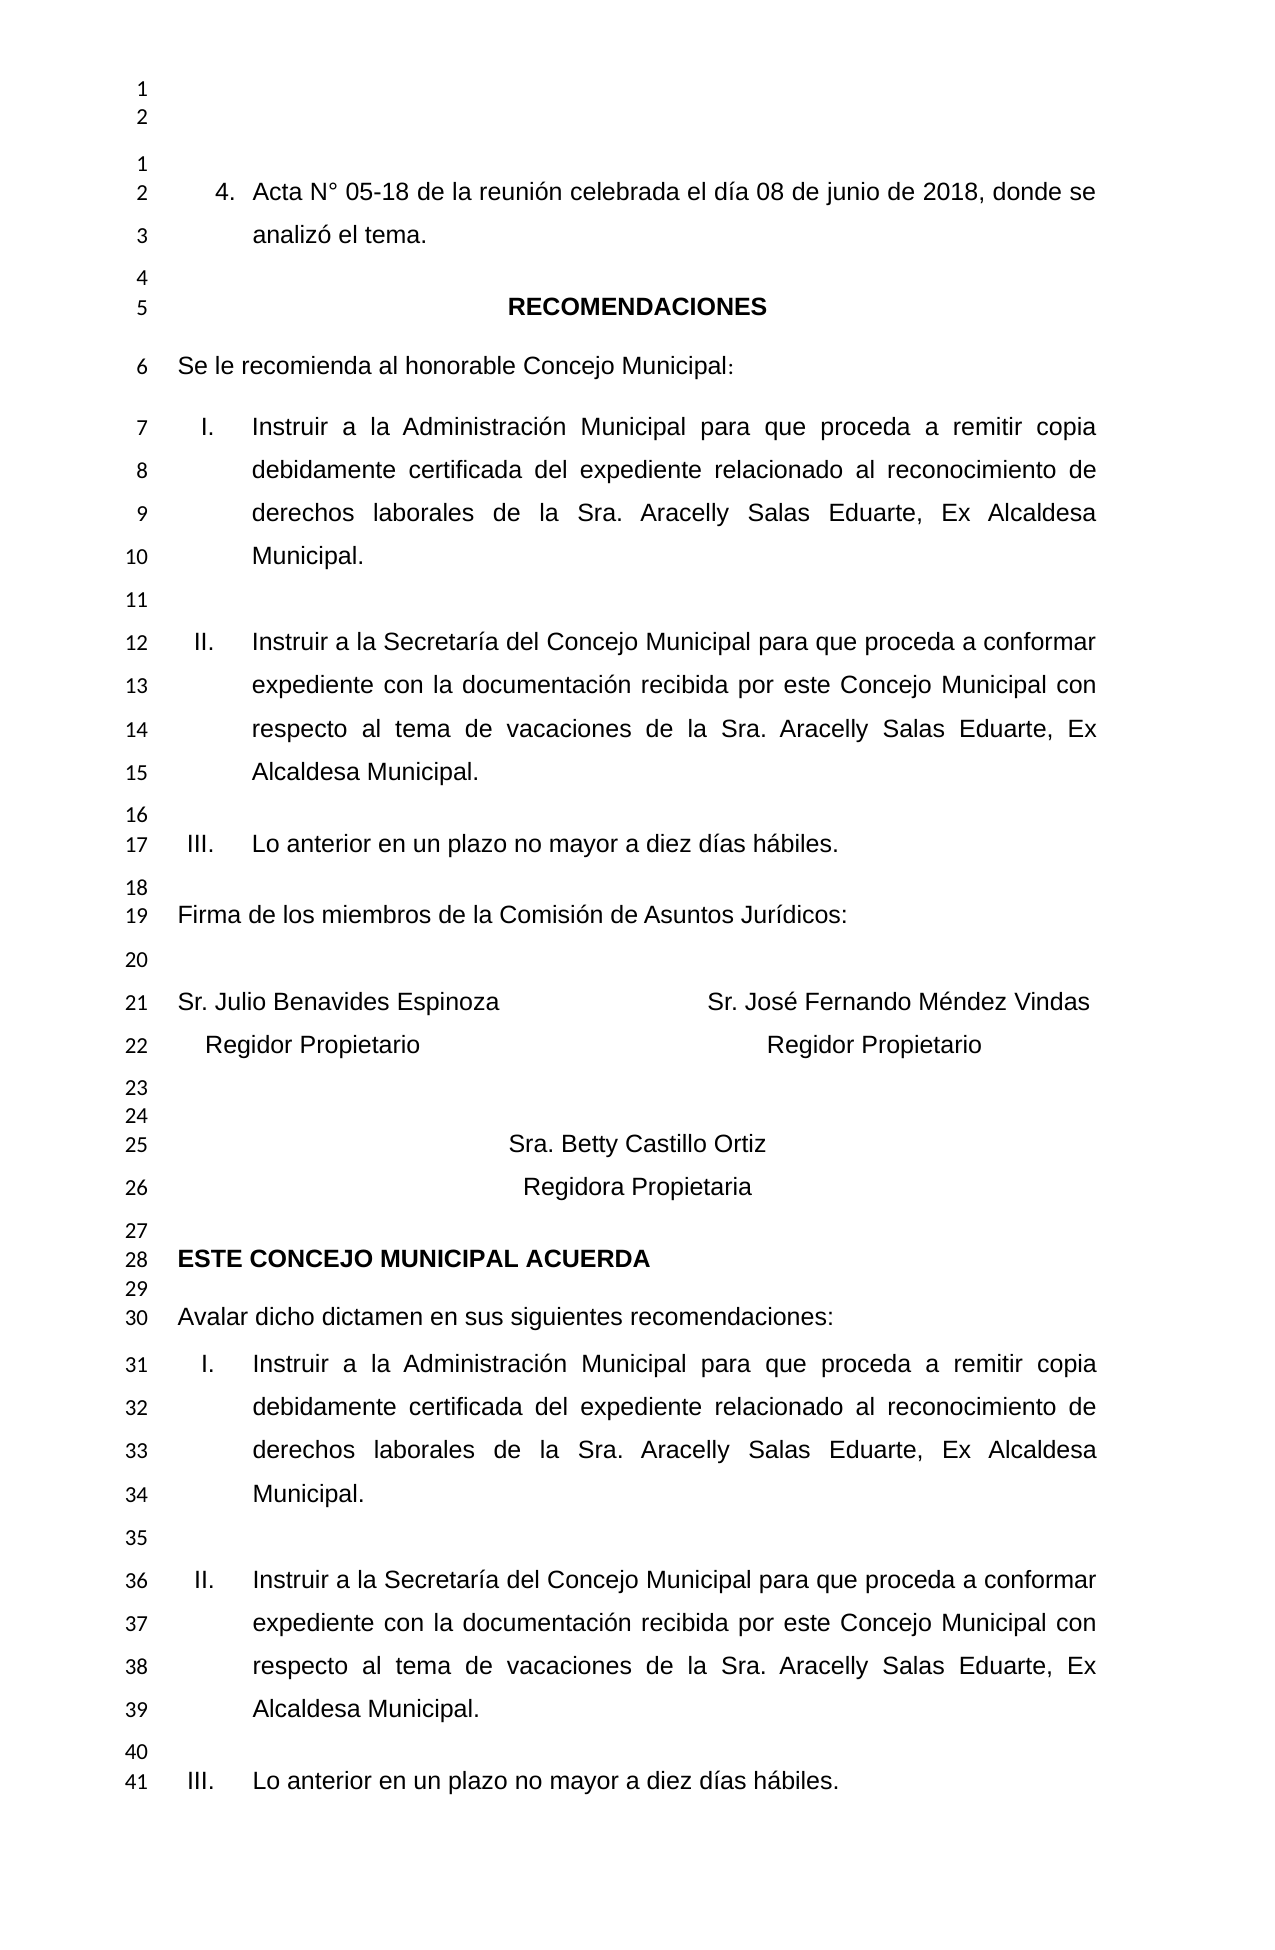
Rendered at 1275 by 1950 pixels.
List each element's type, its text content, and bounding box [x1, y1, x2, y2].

list Lo anterior en un plazo no mayor a diez días hábiles. [215, 1766, 1098, 1795]
text ESTE CONCEJO MUNICIPAL ACUERDA [177, 1244, 1098, 1273]
list Lo anterior en un plazo no mayor a diez días hábiles. [214, 829, 1098, 857]
text Regidora Propietaria [177, 1172, 1098, 1201]
list Instruir a la Administración Municipal para que proceda a remitir copia debidamente certificada del expediente relacionado al reconocimiento de derechos laborales de la Sra. Aracelly Salas Eduarte, Ex Alcaldesa Municipal. [214, 412, 1098, 570]
text RECOMENDACIONES [177, 292, 1098, 320]
list Acta N° 05-18 de la reunión celebrada el día 08 de junio de 2018, donde se analizó el tema. [215, 177, 1098, 248]
list Instruir a la Secretaría del Concejo Municipal para que proceda a conformar expediente con la documentación recibida por este Concejo Municipal con respecto al tema de vacaciones de la Sra. Aracelly Salas Eduarte, Ex Alcaldesa Municipal. [214, 627, 1098, 786]
list Instruir a la Administración Municipal para que proceda a remitir copia debidamente certificada del expediente relacionado al reconocimiento de derechos laborales de la Sra. Aracelly Salas Eduarte, Ex Alcaldesa Municipal. [215, 1349, 1098, 1507]
list Instruir a la Secretaría del Concejo Municipal para que proceda a conformar expediente con la documentación recibida por este Concejo Municipal con respecto al tema de vacaciones de la Sra. Aracelly Salas Eduarte, Ex Alcaldesa Municipal. [215, 1565, 1098, 1723]
text Se le recomienda al honorable Concejo Municipal: [177, 351, 1098, 381]
text Sr. Julio Benavides Espinoza Sr. José Fernando Méndez Vindas [177, 987, 1098, 1016]
text Firma de los miembros de la Comisión de Asuntos Jurídicos: [177, 901, 1098, 929]
text Avalar dicho dictamen en sus siguientes recomendaciones: [177, 1302, 1098, 1330]
text Sra. Betty Castillo Ortiz [177, 1129, 1098, 1158]
text Regidor Propietario Regidor Propietario [177, 1030, 1098, 1059]
